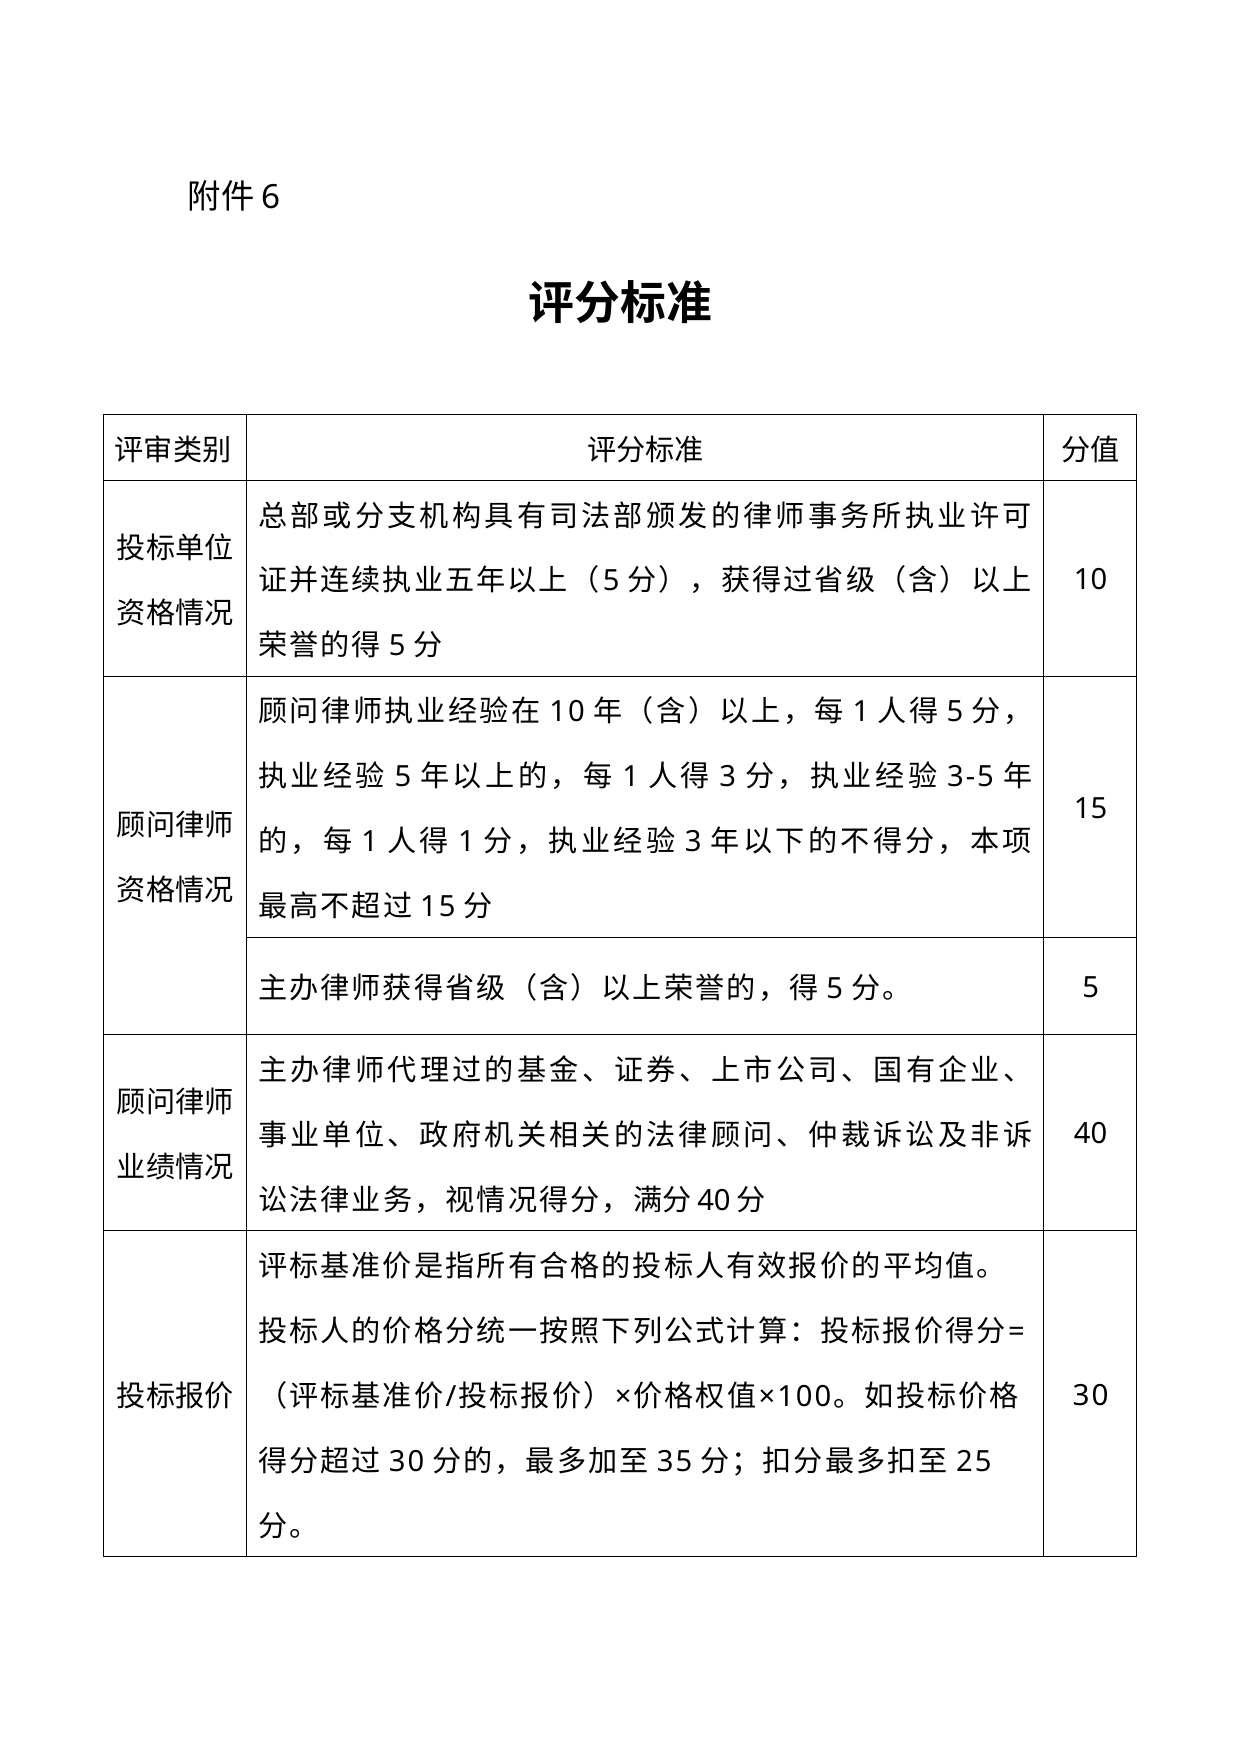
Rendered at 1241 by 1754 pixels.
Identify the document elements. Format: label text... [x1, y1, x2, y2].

table_cell 投标报价 [104, 1231, 246, 1556]
table_header 评分标准 [247, 415, 1043, 480]
table_header 评审类别 [104, 415, 246, 480]
table_cell 主办律师获得省级（含）以上荣誉的，得5分。 [247, 938, 1043, 1034]
table_cell 主办律师代理过的基金、证券、上市公司、国有企业、事业单位、政府机关相关的法律顾问、仲裁诉讼及非诉讼法律业务，视情况得分，满分40分 [247, 1035, 1043, 1230]
table_cell 评标基准价是指所有合格的投标人有效报价的平均值。投标人的价格分统一按照下列公式计算：投标报价得分=（评标基准价/投标报价）×价格权值×100。如投标价格得分超过30分的，最多加至35分；扣分最多扣至25分。 [247, 1231, 1043, 1556]
table_cell 总部或分支机构具有司法部颁发的律师事务所执业许可证并连续执业五年以上（5分），获得过省级（含）以上荣誉的得5分 [247, 481, 1043, 676]
table_header 分值 [1044, 415, 1136, 480]
table_cell 顾问律师执业经验在10年（含）以上，每1人得5分，执业经验5年以上的，每1人得3分，执业经验3-5年的，每1人得1分，执业经验3年以下的不得分，本项最高不超过15分 [247, 677, 1043, 937]
table_cell 10 [1044, 481, 1136, 676]
table_cell 40 [1044, 1035, 1136, 1230]
table_cell 顾问律师业绩情况 [104, 1035, 246, 1230]
table_cell 15 [1044, 677, 1136, 937]
table_cell 30 [1044, 1231, 1136, 1556]
text 评分标准 [187, 251, 1053, 349]
text 附件6 [187, 162, 1053, 227]
table_cell 顾问律师资格情况 [104, 677, 246, 1034]
table_cell 5 [1044, 938, 1136, 1034]
table_cell 投标单位资格情况 [104, 481, 246, 676]
